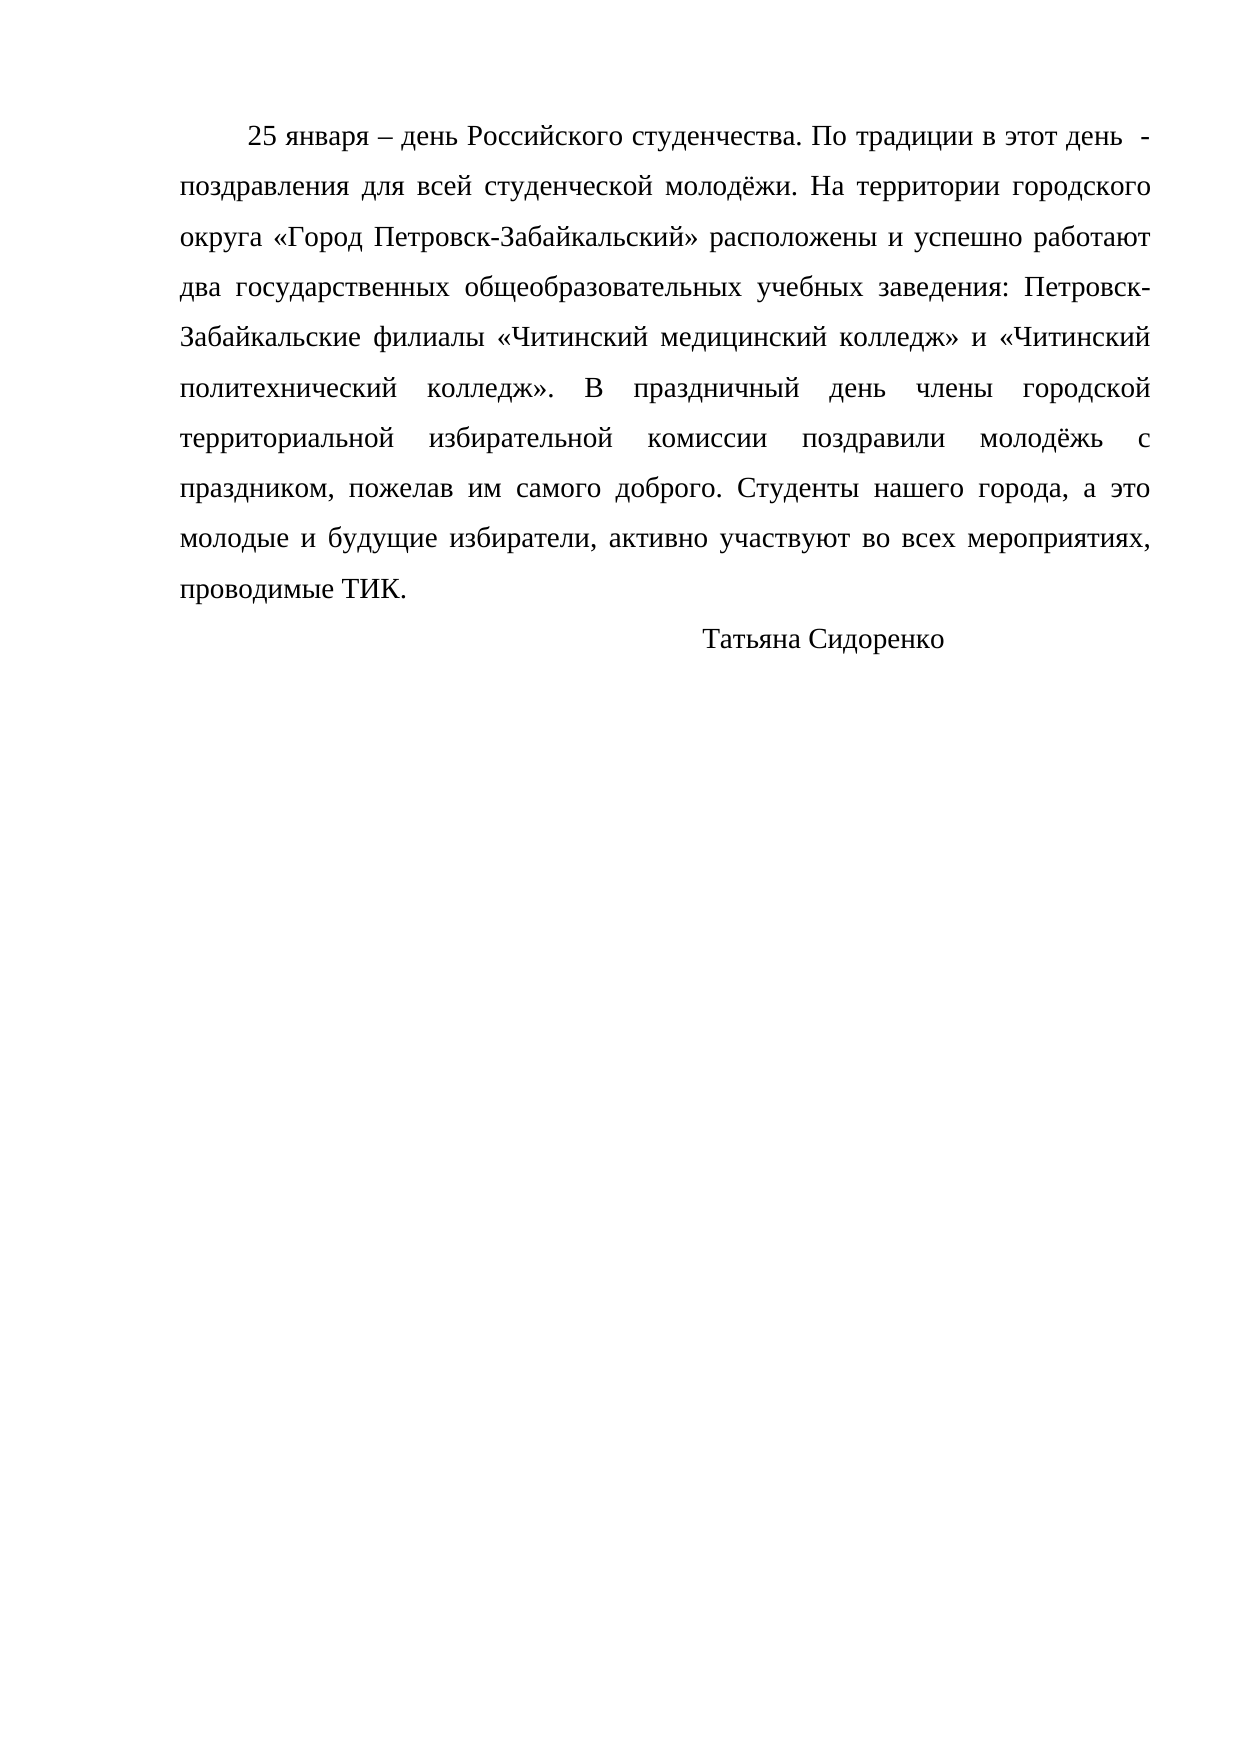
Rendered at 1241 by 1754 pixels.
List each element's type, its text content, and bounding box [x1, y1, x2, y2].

text Татьяна Сидоренко [141, 621, 1152, 655]
text 25 января – день Российского студенчества. По традиции в этот день - поздравления для всей студенческой молодёжи. На территории городского округа «Город Петровск-Забайкальский» расположены и успешно работают два государственных общеобразовательных учебных заведения: Петровск-Забайкальские филиалы «Читинский медицинский колледж» и «Читинский политехнический колледж». В праздничный день члены городской территориальной избирательной комиссии поздравили молодёжь с праздником, пожелав им самого доброго. Студенты нашего города, а это молодые и будущие избиратели, активно участвуют во всех мероприятиях, проводимые ТИК. [141, 118, 1152, 604]
